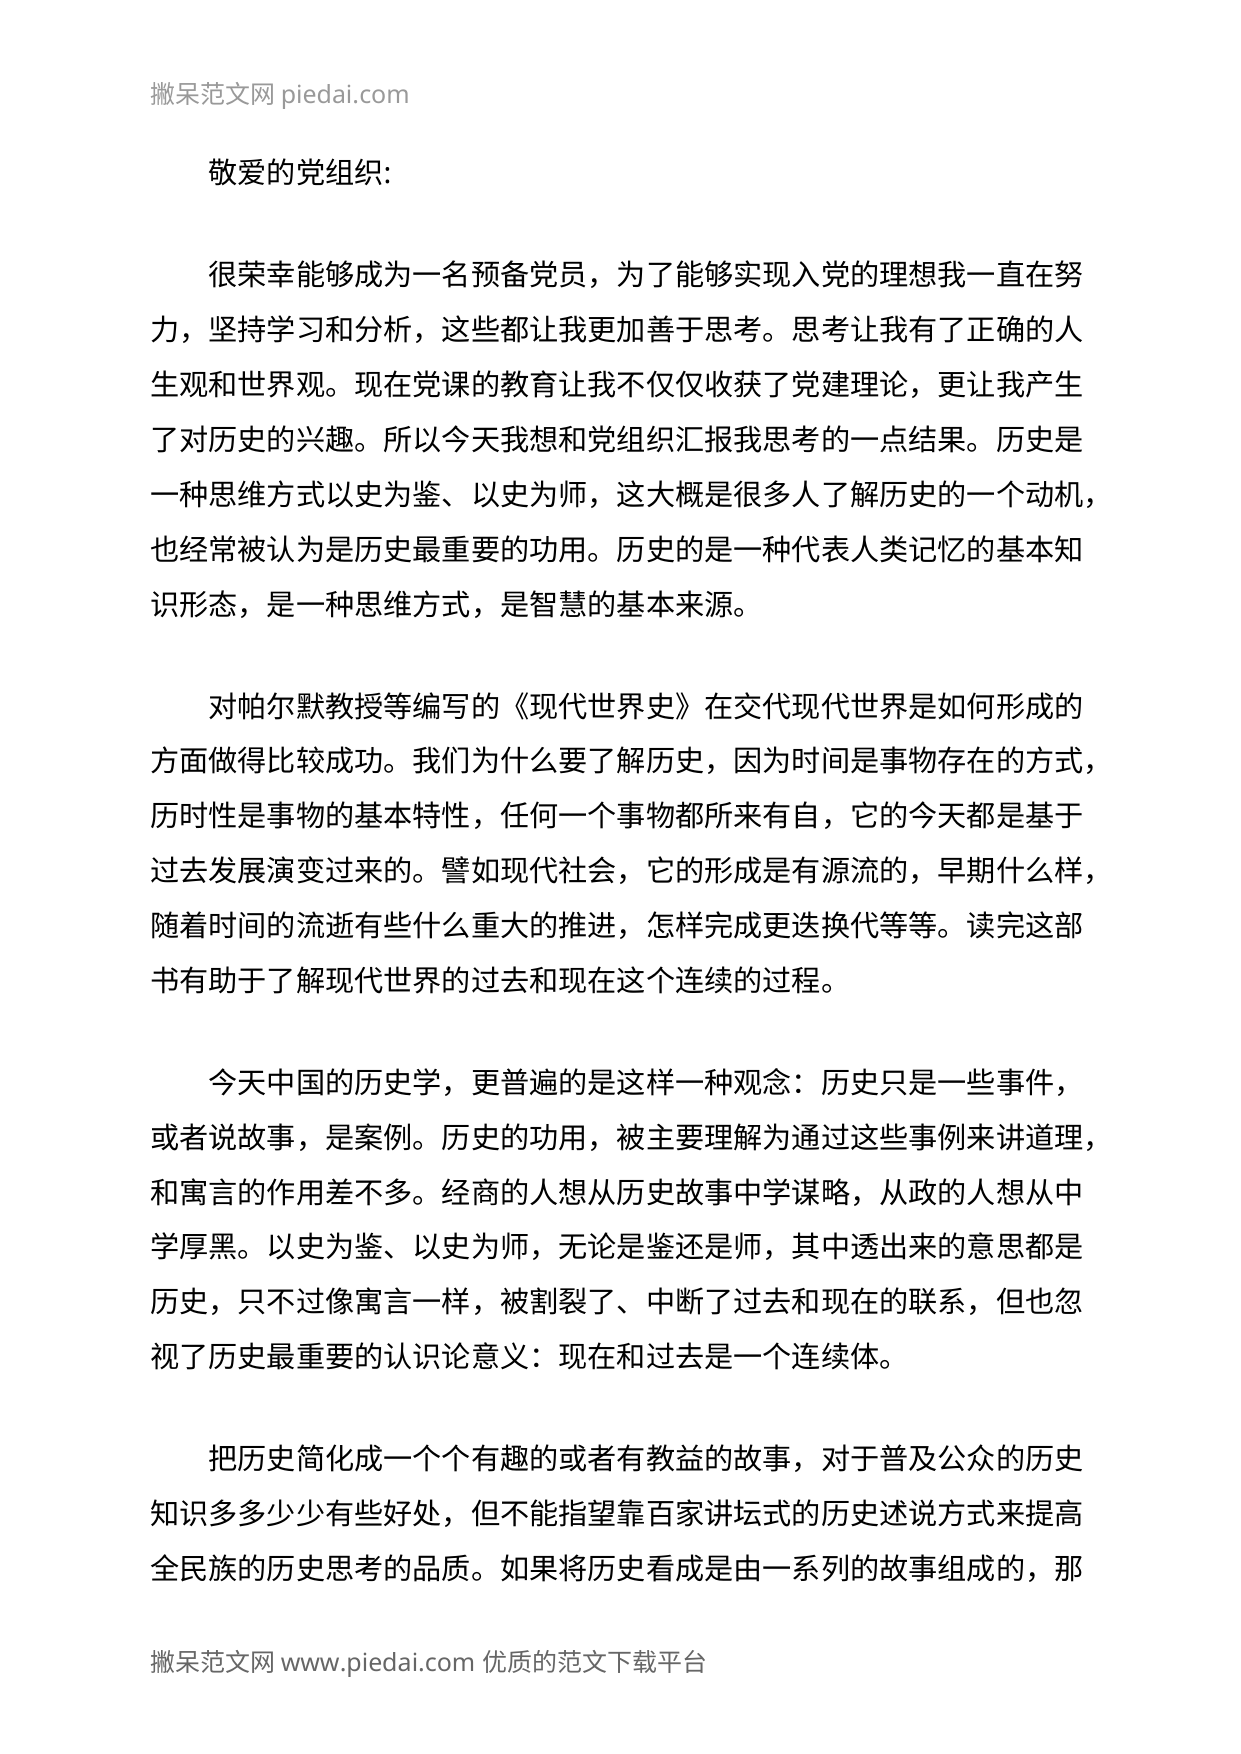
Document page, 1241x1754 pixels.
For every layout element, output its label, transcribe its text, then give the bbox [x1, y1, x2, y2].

text 很荣幸能够成为一名预备党员，为了能够实现入党的理想我一直在努力，坚持学习和分析，这些都让我更加善于思考。思考让我有了正确的人生观和世界观。现在党课的教育让我不仅仅收获了党建理论，更让我产生了对历史的兴趣。所以今天我想和党组织汇报我思考的一点结果。历史是一种思维方式以史为鉴、以史为师，这大概是很多人了解历史的一个动机，也经常被认为是历史最重要的功用。历史的是一种代表人类记忆的基本知识形态，是一种思维方式，是智慧的基本来源。 [150, 252, 1090, 624]
text 对帕尔默教授等编写的《现代世界史》在交代现代世界是如何形成的方面做得比较成功。我们为什么要了解历史，因为时间是事物存在的方式，历时性是事物的基本特性，任何一个事物都所来有自，它的今天都是基于过去发展演变过来的。譬如现代社会，它的形成是有源流的，早期什么样，随着时间的流逝有些什么重大的推进，怎样完成更迭换代等等。读完这部书有助于了解现代世界的过去和现在这个连续的过程。 [150, 683, 1090, 1000]
text 敬爱的党组织: [150, 150, 1090, 192]
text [150, 1436, 1090, 1588]
text 今天中国的历史学，更普遍的是这样一种观念：历史只是一些事件，或者说故事，是案例。历史的功用，被主要理解为通过这些事例来讲道理，和寓言的作用差不多。经商的人想从历史故事中学谋略，从政的人想从中学厚黑。以史为鉴、以史为师，无论是鉴还是师，其中透出来的意思都是历史，只不过像寓言一样，被割裂了、中断了过去和现在的联系，但也忽视了历史最重要的认识论意义：现在和过去是一个连续体。 [150, 1059, 1090, 1376]
